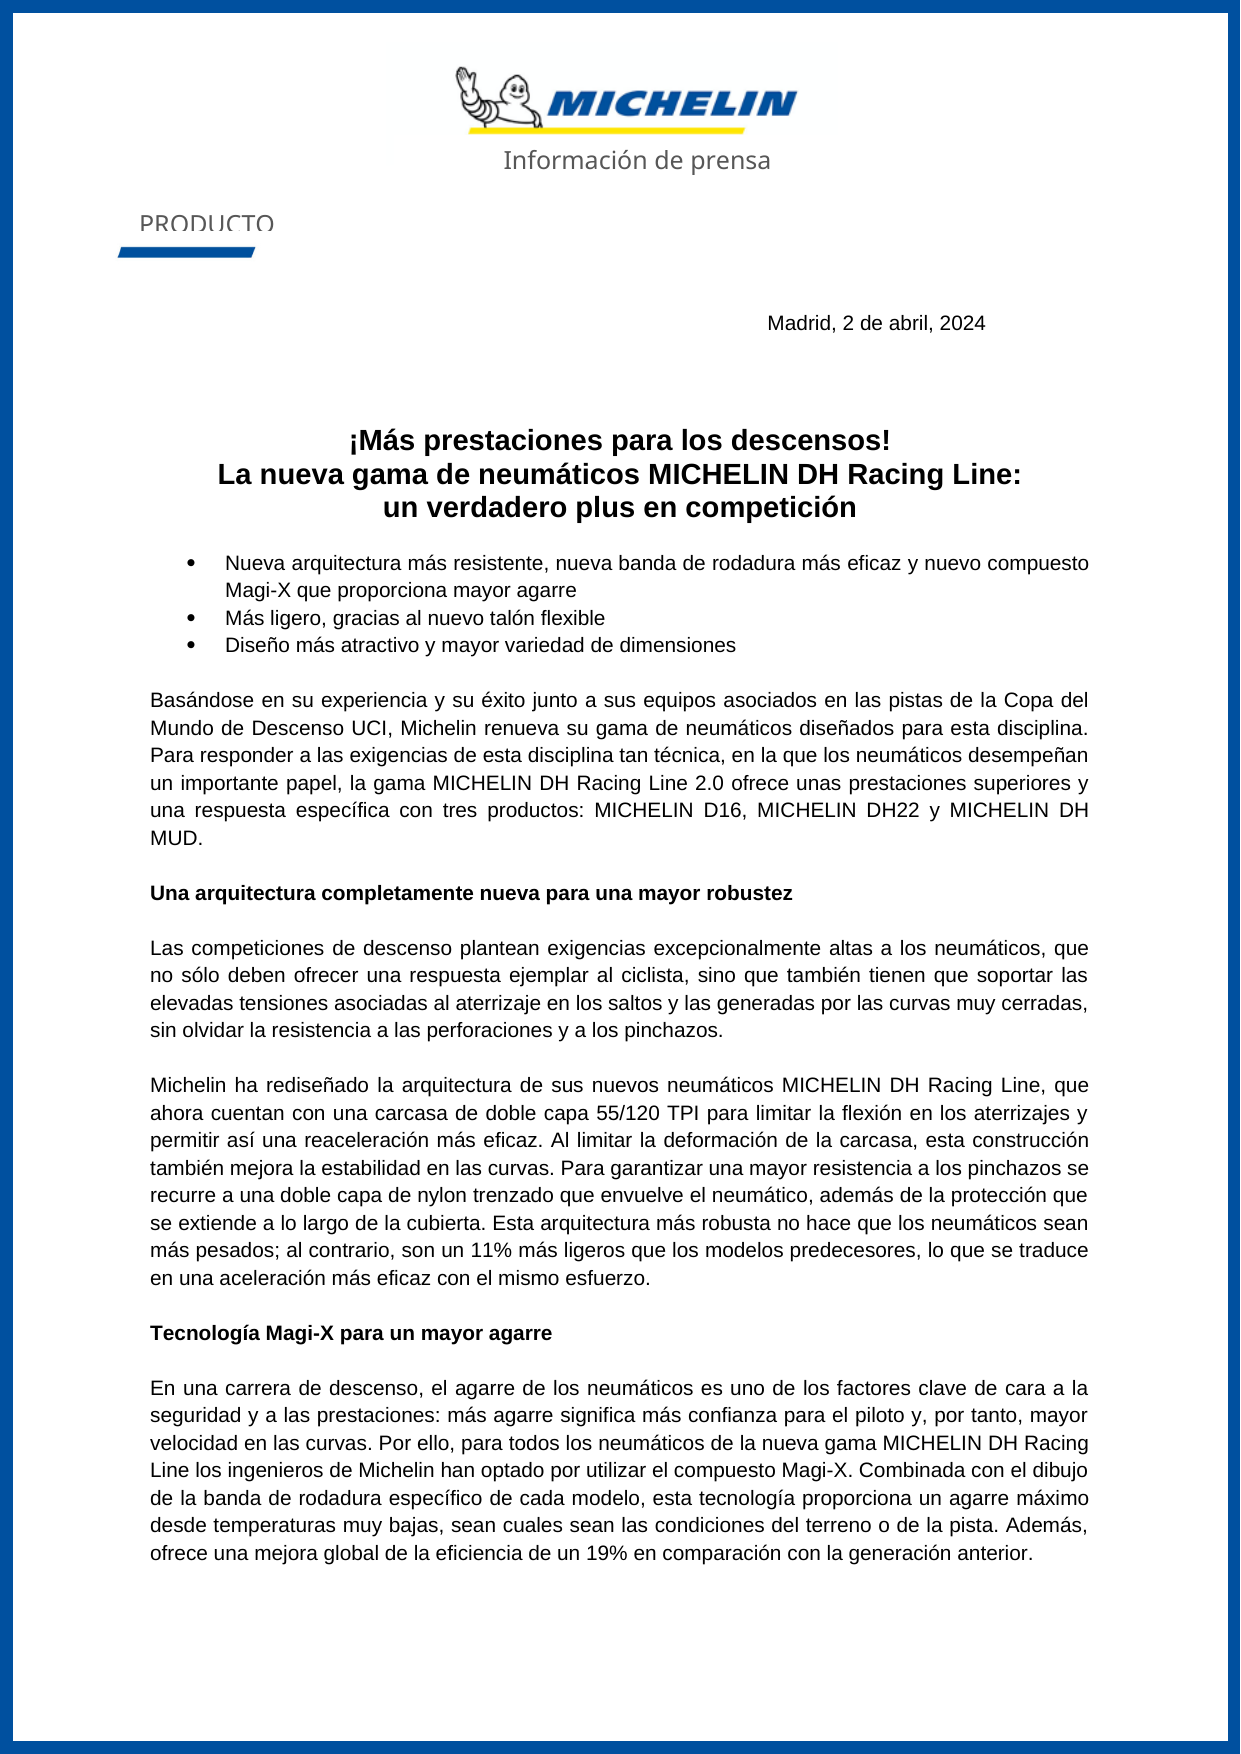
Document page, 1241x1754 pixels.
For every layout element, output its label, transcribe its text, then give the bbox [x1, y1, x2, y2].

picture [36, 231, 344, 278]
picture [386, 42, 839, 166]
text Madrid, 2 de abril, 2024 [750, 311, 1090, 335]
